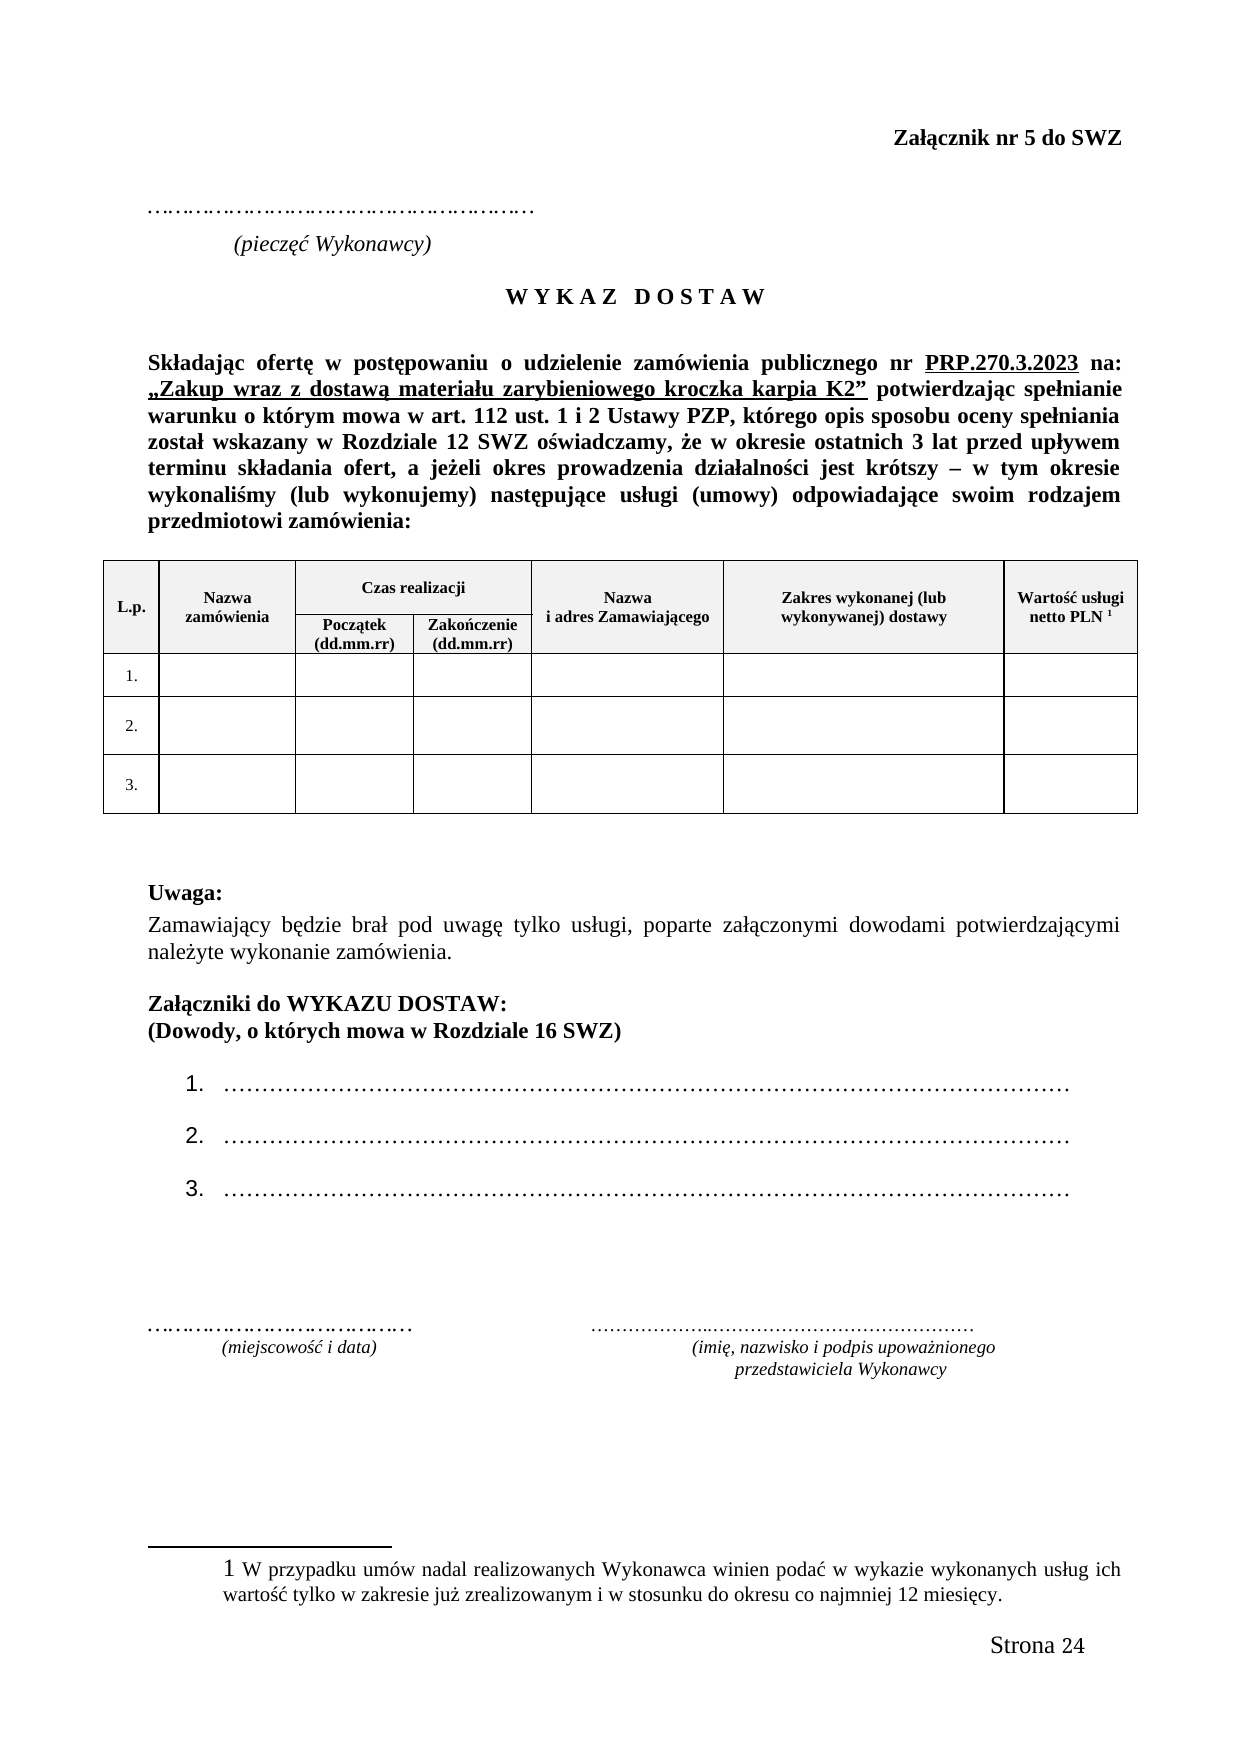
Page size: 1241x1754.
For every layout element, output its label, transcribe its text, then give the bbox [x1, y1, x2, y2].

table_cell [1005, 654, 1137, 696]
table_header L.p. [104, 561, 158, 653]
table_cell [414, 697, 531, 754]
text ………………………………………………… [148, 192, 1122, 218]
table_cell 2. [104, 697, 158, 754]
table_cell [532, 697, 723, 754]
list ………………………………………………………………………………………………… [185, 1069, 1122, 1096]
text Zamawiający będzie brał pod uwagę tylko usługi, poparte załączonymi dowodami potwierdzającymi należyte wykonanie zamówienia. [148, 911, 1122, 964]
table_cell [414, 755, 531, 813]
table_cell Początek (dd.mm.rr) [296, 615, 413, 653]
text Załącznik nr 5 do SWZ [148, 124, 1122, 150]
table_cell [532, 755, 723, 813]
text przedstawiciela Wykonawcy [665, 1358, 1115, 1379]
table_cell [1005, 697, 1137, 754]
table_cell [724, 697, 1003, 754]
table_cell [724, 654, 1003, 696]
text (miejscowość i data) (imię, nazwisko i podpis upoważnionego [148, 1336, 1122, 1358]
table_cell [296, 755, 413, 813]
table_cell [724, 755, 1003, 813]
text (Dowody, o których mowa w Rozdziale 16 SWZ) [148, 1017, 1122, 1043]
table_cell [160, 697, 295, 754]
table_cell [160, 654, 295, 696]
text ………………………………… ………………..…………………………………… [148, 1310, 1122, 1336]
table_header Zakres wykonanej (lub wykonywanej) dostawy [724, 561, 1003, 653]
list ………………………………………………………………………………………………… [185, 1175, 1122, 1202]
table_header Nazwa i adres Zamawiającego [532, 561, 723, 653]
text Załączniki do WYKAZU DOSTAW: [148, 991, 1122, 1017]
table_header Nazwa zamówienia [160, 561, 295, 653]
table_cell [1005, 755, 1137, 813]
text W Y K A Z D O S T A W [148, 283, 1122, 309]
table_cell 3. [104, 755, 158, 813]
table_cell [160, 755, 295, 813]
text Składając ofertę w postępowaniu o udzielenie zamówienia publicznego nr PRP.270.3.2023 na: „Zakup wraz z dostawą materiału zarybieniowego kroczka karpia K2” potwierdzając spełnianie warunku o którym mowa w art. 112 ust. 1 i 2 Ustawy PZP, którego opis sposobu oceny spełniania został wskazany w Rozdziale 12 SWZ oświadczamy, że w okresie ostatnich 3 lat przed upływem terminu składania ofert, a jeżeli okres prowadzenia działalności jest krótszy – w tym okresie wykonaliśmy (lub wykonujemy) następujące usługi (umowy) odpowiadające swoim rodzajem przedmiotowi zamówienia: [148, 349, 1122, 533]
table_header Wartość usługi netto PLN [1005, 561, 1137, 653]
table_cell [532, 654, 723, 696]
table_cell 1. [104, 654, 158, 696]
table_cell [296, 697, 413, 754]
text (pieczęć Wykonawcy) [148, 231, 1122, 257]
table_cell [414, 654, 531, 696]
text Uwaga: [148, 879, 1122, 905]
table_cell [296, 654, 413, 696]
list ………………………………………………………………………………………………… [185, 1122, 1122, 1149]
table_cell Zakończenie (dd.mm.rr) [414, 615, 531, 653]
table_header Czas realizacji [296, 561, 531, 613]
